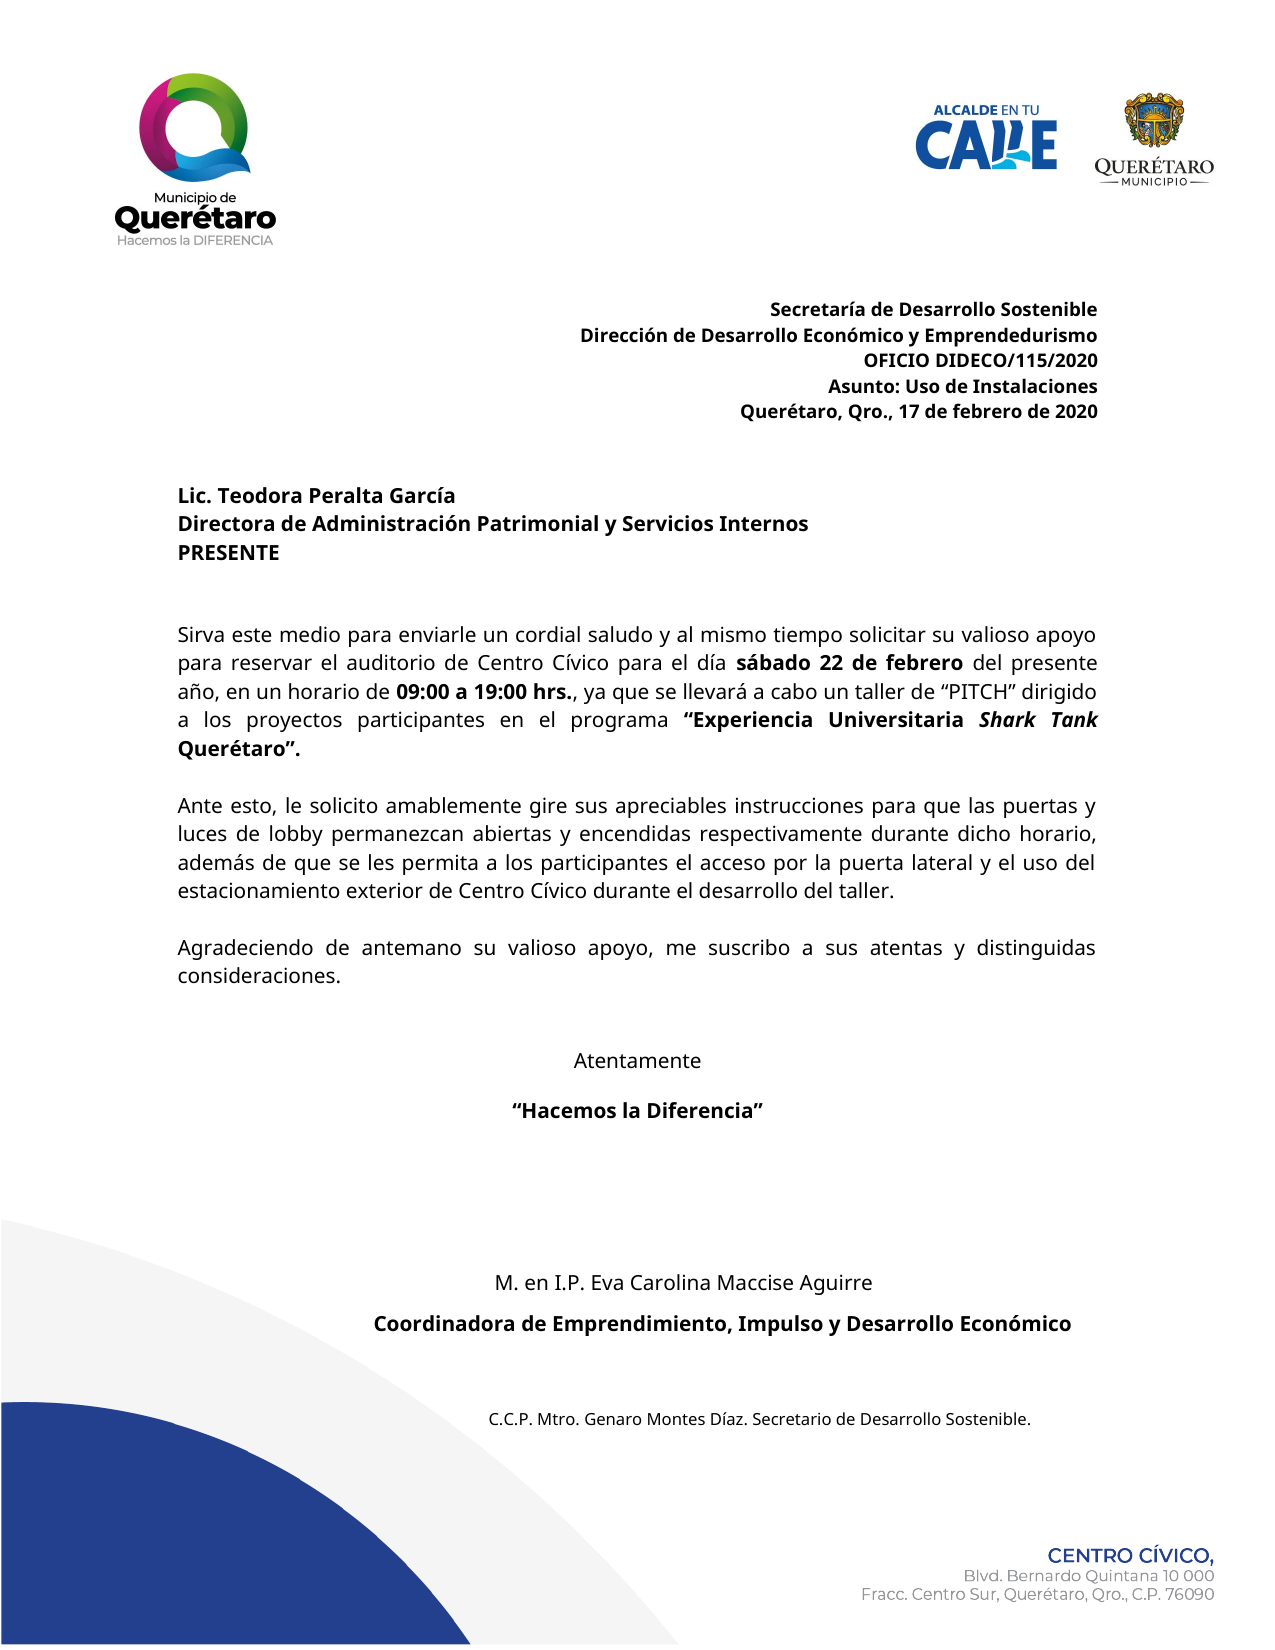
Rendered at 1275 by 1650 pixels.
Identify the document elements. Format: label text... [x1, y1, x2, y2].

text Atentamente [177, 1047, 1098, 1075]
text Dirección de Desarrollo Económico y Emprendedurismo [177, 322, 1098, 347]
text Ante esto, le solicito amablemente gire sus apreciables instrucciones para que las puertas y luces de lobby permanezcan abiertas y encendidas respectivamente durante dicho horario, además de que se les permita a los participantes el acceso por la puerta lateral y el uso del estacionamiento exterior de Centro Cívico durante el desarrollo del taller. [177, 791, 1098, 904]
text Coordinadora de Emprendimiento, Impulso y Desarrollo Económico [276, 1309, 1098, 1337]
text Asunto: Uso de Instalaciones [177, 373, 1098, 398]
picture [0, 0, 1275, 253]
text Lic. Teodora Peralta García [177, 481, 1098, 509]
text OFICIO DIDECO/115/2020 [177, 347, 1098, 373]
text Directora de Administración Patrimonial y Servicios Internos [177, 509, 1098, 538]
text Querétaro, Qro., 17 de febrero de 2020 [177, 398, 1098, 424]
text C.C.P. Mtro. Genaro Montes Díaz. Secretario de Desarrollo Sostenible. [438, 1407, 1098, 1430]
text M. en I.P. Eva Carolina Maccise Aguirre [185, 1268, 1098, 1296]
text “Hacemos la Diferencia” [177, 1096, 1098, 1124]
text PRESENTE [177, 538, 1098, 566]
text Agradeciendo de antemano su valioso apoyo, me suscribo a sus atentas y distinguidas consideraciones. [177, 933, 1098, 990]
picture [0, 1210, 1223, 1644]
text Secretaría de Desarrollo Sostenible [177, 296, 1098, 322]
text Sirva este medio para enviarle un cordial saludo y al mismo tiempo solicitar su valioso apoyo para reservar el auditorio de Centro Cívico para el día sábado 22 de febrero del presente año, en un horario de 09:00 a 19:00 hrs., ya que se llevará a cabo un taller de “PITCH” dirigido a los proyectos participantes en el programa “Experiencia Universitaria Shark Tank Querétaro”. [177, 620, 1098, 762]
